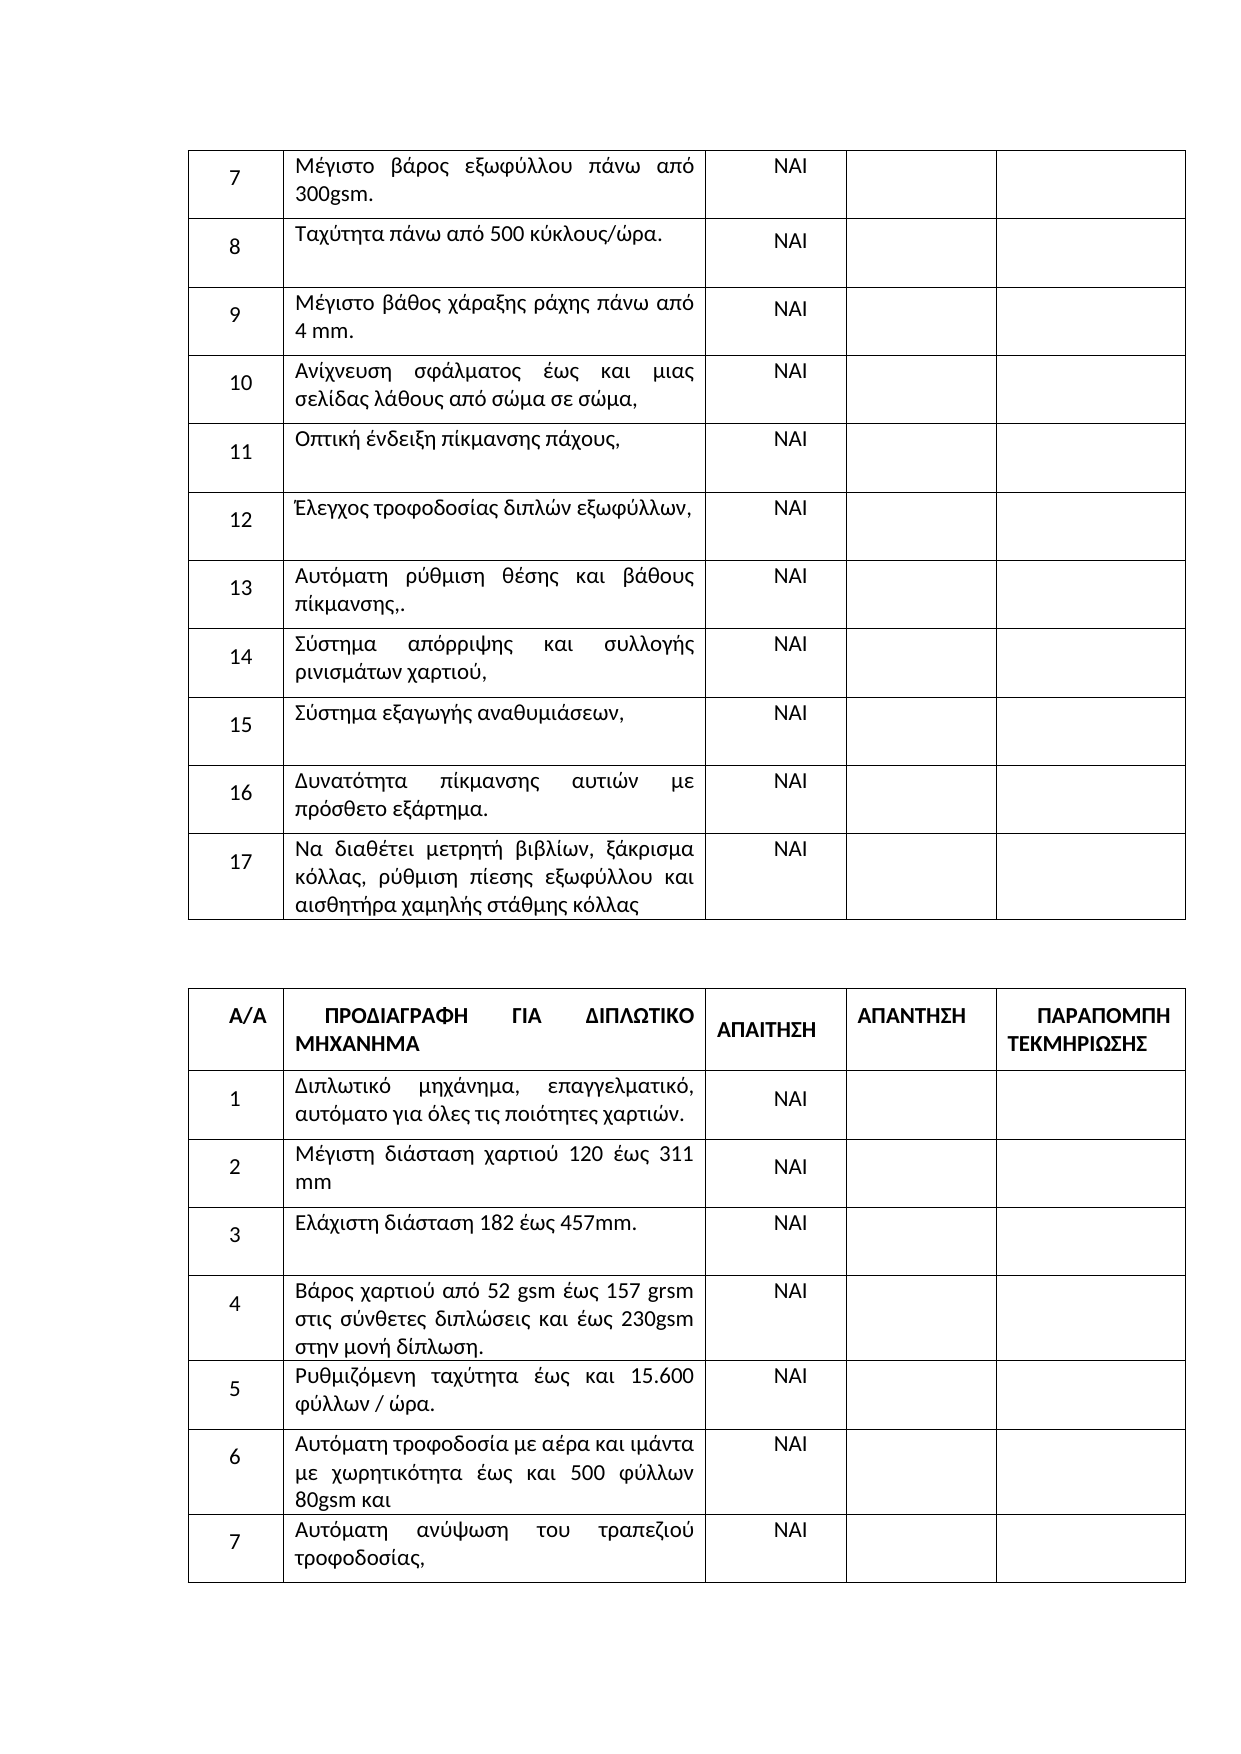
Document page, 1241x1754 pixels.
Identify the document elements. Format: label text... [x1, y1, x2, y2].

table_cell 16 [189, 766, 283, 833]
table_cell 14 [189, 629, 283, 697]
table_cell [847, 1140, 996, 1207]
table_cell 5 [189, 1361, 283, 1428]
table_cell [847, 1361, 996, 1428]
table_cell [847, 629, 996, 697]
table_cell ΝΑΙ [706, 1276, 846, 1360]
table_cell [997, 1208, 1185, 1275]
table_cell [997, 288, 1185, 355]
table_cell ΝΑΙ [706, 1071, 846, 1138]
table_cell Mέγιστο βάθος χάραξης ράχης πάνω από 4 mm. [284, 288, 705, 355]
table_cell [847, 1515, 996, 1582]
table_cell [847, 219, 996, 287]
table_cell [847, 493, 996, 560]
table_cell ΝΑΙ [706, 1430, 846, 1514]
table_cell [847, 288, 996, 355]
table_cell [997, 1430, 1185, 1514]
table_cell ΝΑΙ [706, 1361, 846, 1428]
table_cell [997, 424, 1185, 492]
table_cell [847, 698, 996, 765]
table_cell Σύστημα απόρριψης και συλλογής ρινισμάτων χαρτιού, [284, 629, 705, 697]
table_cell [997, 1276, 1185, 1360]
table_cell [847, 834, 996, 918]
table_cell [847, 1071, 996, 1138]
table_cell 7 [189, 1515, 283, 1582]
table_cell Ελάχιστη διάσταση 182 έως 457mm. [284, 1208, 705, 1275]
table_cell [997, 834, 1185, 918]
table_cell 9 [189, 288, 283, 355]
table_cell [997, 219, 1185, 287]
table_cell ΝΑΙ [706, 1515, 846, 1582]
table_cell Ρυθμιζόμενη ταχύτητα έως και 15.600 φύλλων / ώρα. [284, 1361, 705, 1428]
table_cell 8 [189, 219, 283, 287]
table_cell [847, 424, 996, 492]
table_cell [847, 356, 996, 423]
table_cell [847, 151, 996, 218]
table_cell [997, 356, 1185, 423]
table_cell 3 [189, 1208, 283, 1275]
table_cell Aυτόματη τροφοδoσία με αέρα και ιμάντα με χωρητικότητα έως και 500 φύλλων 80gsm και [284, 1430, 705, 1514]
table_cell ΝΑΙ [706, 698, 846, 765]
table_cell 15 [189, 698, 283, 765]
table_header ΑΠΑΝΤΗΣΗ [847, 989, 996, 1070]
table_cell ΝΑΙ [706, 629, 846, 697]
table_cell [997, 1515, 1185, 1582]
table_cell Αυτόματη ανύψωση του τραπεζιού τροφοδοσίας, [284, 1515, 705, 1582]
table_header ΠΡΟΔΙΑΓΡΑΦΗ ΓΙΑ ΔΙΠΛΩΤΙΚΟ ΜΗΧΑΝΗΜΑ [284, 989, 705, 1070]
table_cell ΝΑΙ [706, 356, 846, 423]
table_cell ΝΑΙ [706, 288, 846, 355]
table_cell [847, 1208, 996, 1275]
table_cell [997, 1361, 1185, 1428]
table_cell Διπλωτικό μηχάνημα, επαγγελματικό, αυτόματο για όλες τις ποιότητες χαρτιών. [284, 1071, 705, 1138]
table_cell 1 [189, 1071, 283, 1138]
table_cell ΝΑΙ [706, 1208, 846, 1275]
table_cell ΝΑΙ [706, 561, 846, 628]
table_cell 4 [189, 1276, 283, 1360]
table_cell Να διαθέτει μετρητή βιβλίων, ξάκρισμα κόλλας, ρύθμιση πίεσης εξωφύλλου και αισθητήρα χαμηλής στάθμης κόλλας [284, 834, 705, 918]
table_cell ΝΑΙ [706, 424, 846, 492]
table_cell Αυτόματη ρύθμιση θέσης και βάθους πίκμανσης,. [284, 561, 705, 628]
table_cell 11 [189, 424, 283, 492]
table_cell Σύστημα εξαγωγής αναθυμιάσεων, [284, 698, 705, 765]
table_cell [997, 698, 1185, 765]
table_cell [847, 1276, 996, 1360]
table_cell 7 [189, 151, 283, 218]
table_cell Μέγιστη διάσταση χαρτιού 120 έως 311 mm [284, 1140, 705, 1207]
table_cell ΝΑΙ [706, 151, 846, 218]
table_cell 2 [189, 1140, 283, 1207]
table_cell 10 [189, 356, 283, 423]
table_header Α/Α [189, 989, 283, 1070]
table_cell ΝΑΙ [706, 834, 846, 918]
table_cell [847, 1430, 996, 1514]
table_cell Οπτική ένδειξη πίκμανσης πάχους, [284, 424, 705, 492]
table_cell [847, 561, 996, 628]
table_cell 13 [189, 561, 283, 628]
table_cell Έλεγχος τροφοδοσίας διπλών εξωφύλλων, [284, 493, 705, 560]
table_cell Βάρος χαρτιού από 52 gsm έως 157 grsm στις σύνθετες διπλώσεις και έως 230gsm στην μονή δίπλωση. [284, 1276, 705, 1360]
table_cell Ταχύτητα πάνω από 500 κύκλους/ώρα. [284, 219, 705, 287]
table_cell ΝΑΙ [706, 219, 846, 287]
table_cell ΝΑΙ [706, 766, 846, 833]
table_cell Ανίχνευση σφάλματος έως και μιας σελίδας λάθους από σώμα σε σώμα, [284, 356, 705, 423]
table_cell [847, 766, 996, 833]
table_cell [997, 766, 1185, 833]
table_cell [997, 629, 1185, 697]
table_cell 6 [189, 1430, 283, 1514]
table_cell [997, 561, 1185, 628]
table_cell Μέγιστο βάρος εξωφύλλου πάνω από 300gsm. [284, 151, 705, 218]
table_cell [997, 1140, 1185, 1207]
table_cell [997, 151, 1185, 218]
table_header ΠΑΡΑΠΟΜΠΗ ΤΕΚΜΗΡΙΩΣΗΣ [997, 989, 1185, 1070]
table_cell ΝΑΙ [706, 1140, 846, 1207]
table_cell ΝΑΙ [706, 493, 846, 560]
table_cell [997, 1071, 1185, 1138]
table_header ΑΠΑΙΤΗΣΗ [706, 989, 846, 1070]
table_cell 17 [189, 834, 283, 918]
table_cell 12 [189, 493, 283, 560]
table_cell [997, 493, 1185, 560]
table_cell Δυνατότητα πίκμανσης αυτιών με πρόσθετο εξάρτημα. [284, 766, 705, 833]
